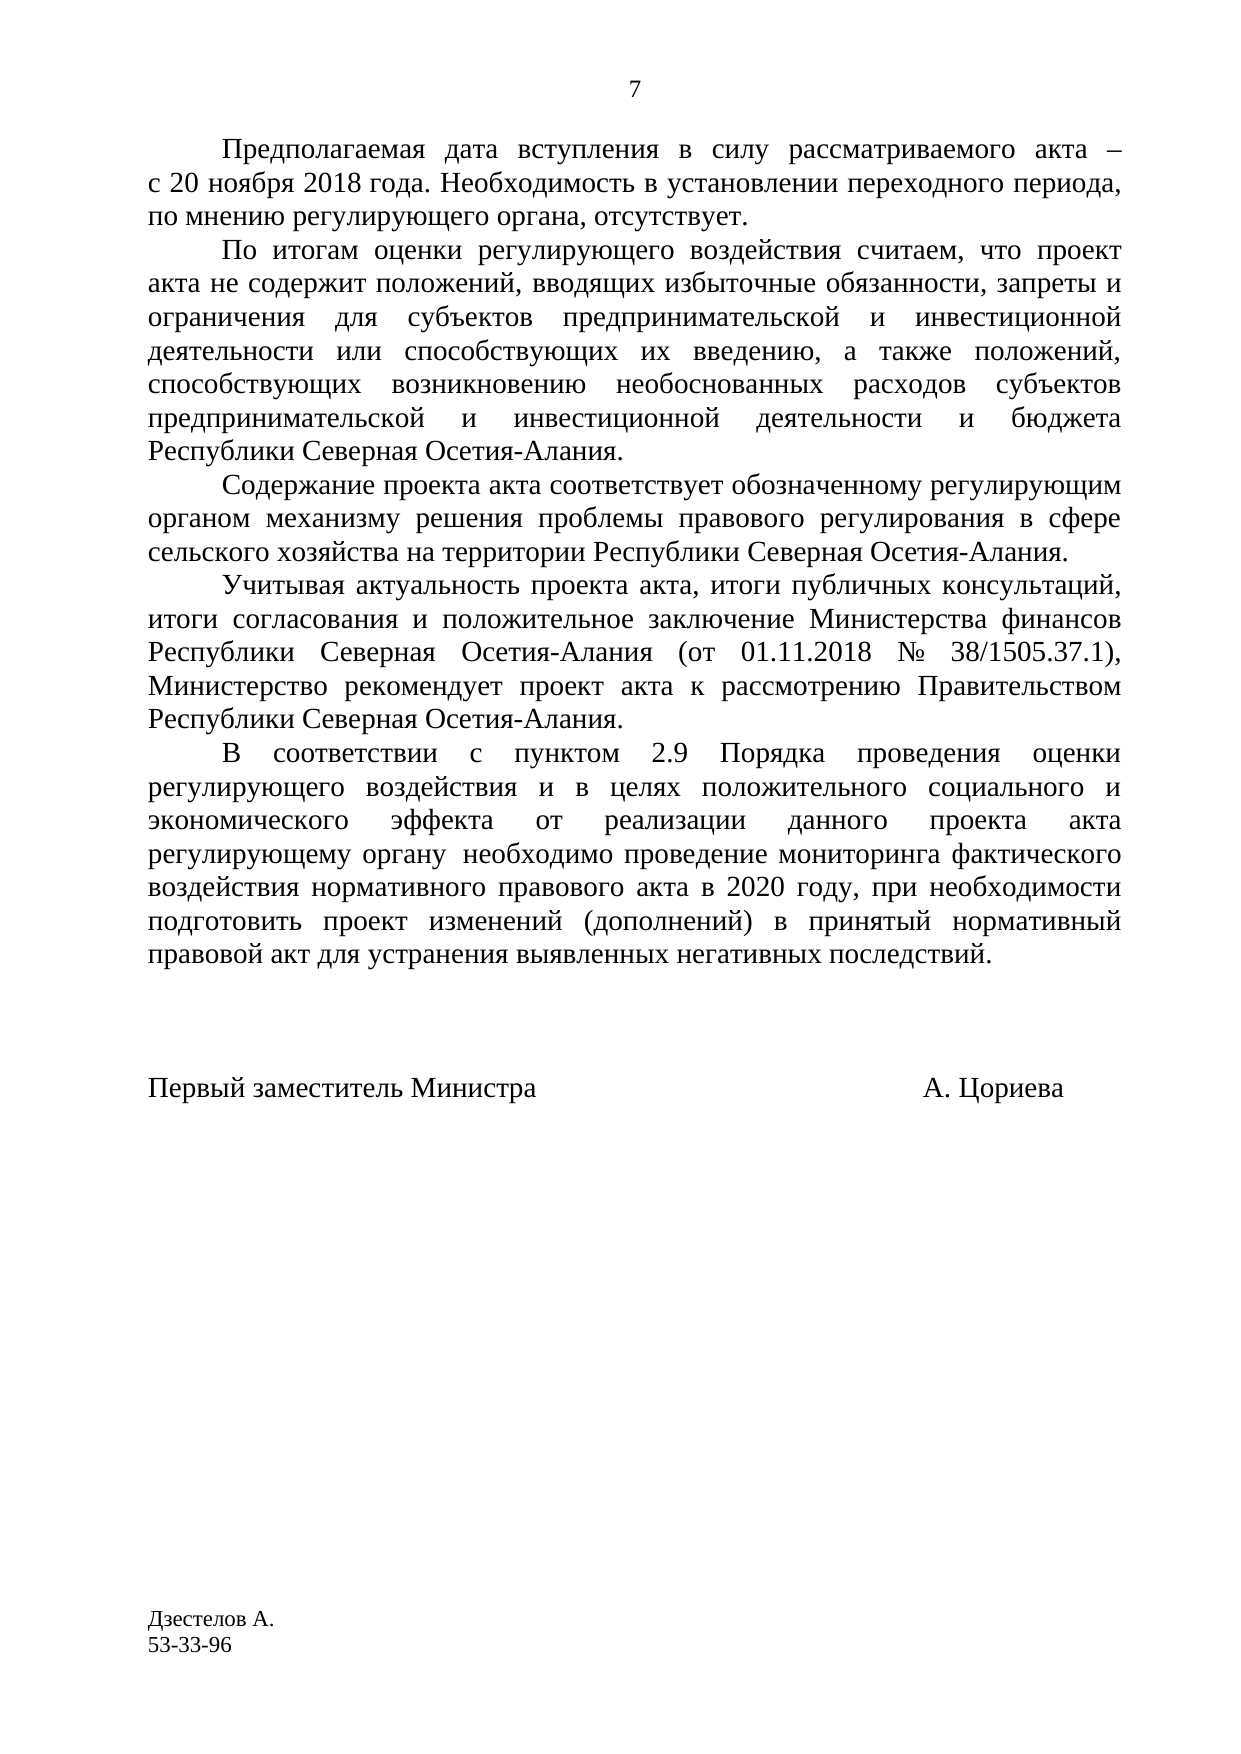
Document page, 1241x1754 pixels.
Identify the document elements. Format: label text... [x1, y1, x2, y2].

text По итогам оценки регулирующего воздействия считаем, что проект акта не содержит положений, вводящих избыточные обязанности, запреты и ограничения для субъектов предпринимательской и инвестиционной деятельности или способствующих их введению, а также положений, способствующих возникновению необоснованных расходов субъектов предпринимательской и инвестиционной деятельности и бюджета Республики Северная Осетия-Алания. [148, 232, 1122, 467]
text Учитывая актуальность проекта акта, итоги публичных консультаций, итоги согласования и положительное заключение Министерства финансов Республики Северная Осетия-Алания (от 01.11.2018 № 38/1505.37.1), Министерство рекомендует проект акта к рассмотрению Правительством Республики Северная Осетия-Алания. [148, 567, 1122, 735]
text 53-33-96 [148, 1631, 1122, 1657]
text Содержание проекта акта соответствует обозначенному регулирующим органом механизму решения проблемы правового регулирования в сфере сельского хозяйства на территории Республики Северная Осетия-Алания. [148, 467, 1122, 567]
text Первый заместитель Министра А. Цориева [148, 1071, 1122, 1104]
text Предполагаемая дата вступления в силу рассматриваемого акта – с 20 ноября 2018 года. Необходимость в установлении переходного периода, по мнению регулирующего органа, отсутствует. [148, 131, 1122, 232]
text В соответствии с пунктом 2.9 Порядка проведения оценки регулирующего воздействия и в целях положительного социального и экономического эффекта от реализации данного проекта акта регулирующему органу необходимо проведение мониторинга фактического воздействия нормативного правового акта в 2020 году, при необходимости подготовить проект изменений (дополнений) в принятый нормативный правовой акт для устранения выявленных негативных последствий. [148, 735, 1122, 970]
text Дзестелов А. [148, 1605, 1122, 1631]
